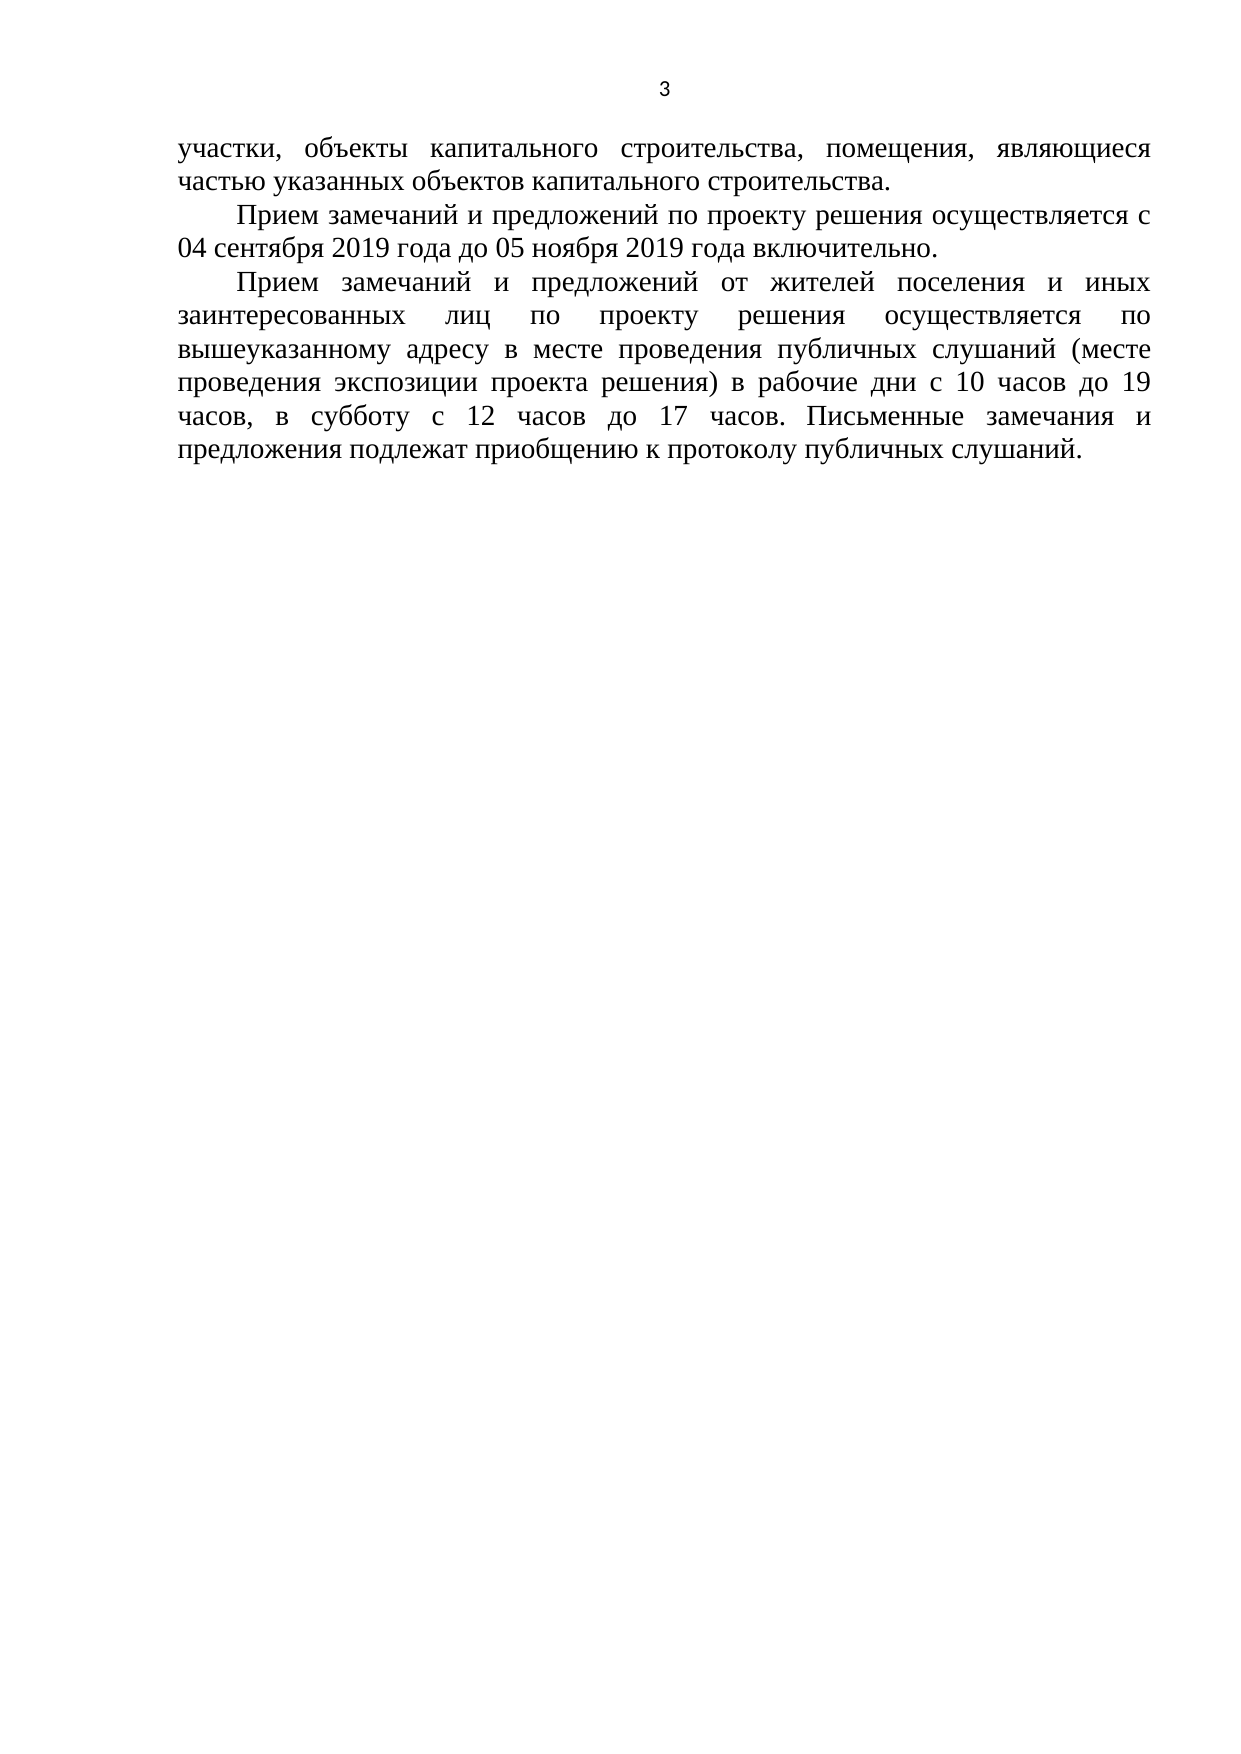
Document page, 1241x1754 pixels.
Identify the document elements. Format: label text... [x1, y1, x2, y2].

text Прием замечаний и предложений по проекту решения осуществляется с 04 сентября 2019 года до 05 ноября 2019 года включительно. [177, 197, 1152, 264]
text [177, 130, 1152, 197]
text Прием замечаний и предложений от жителей поселения и иных заинтересованных лиц по проекту решения осуществляется по вышеуказанному адресу в месте проведения публичных слушаний (месте проведения экспозиции проекта решения) в рабочие дни с 10 часов до 19 часов, в субботу с 12 часов до 17 часов. Письменные замечания и предложения подлежат приобщению к протоколу публичных слушаний. [177, 264, 1152, 465]
